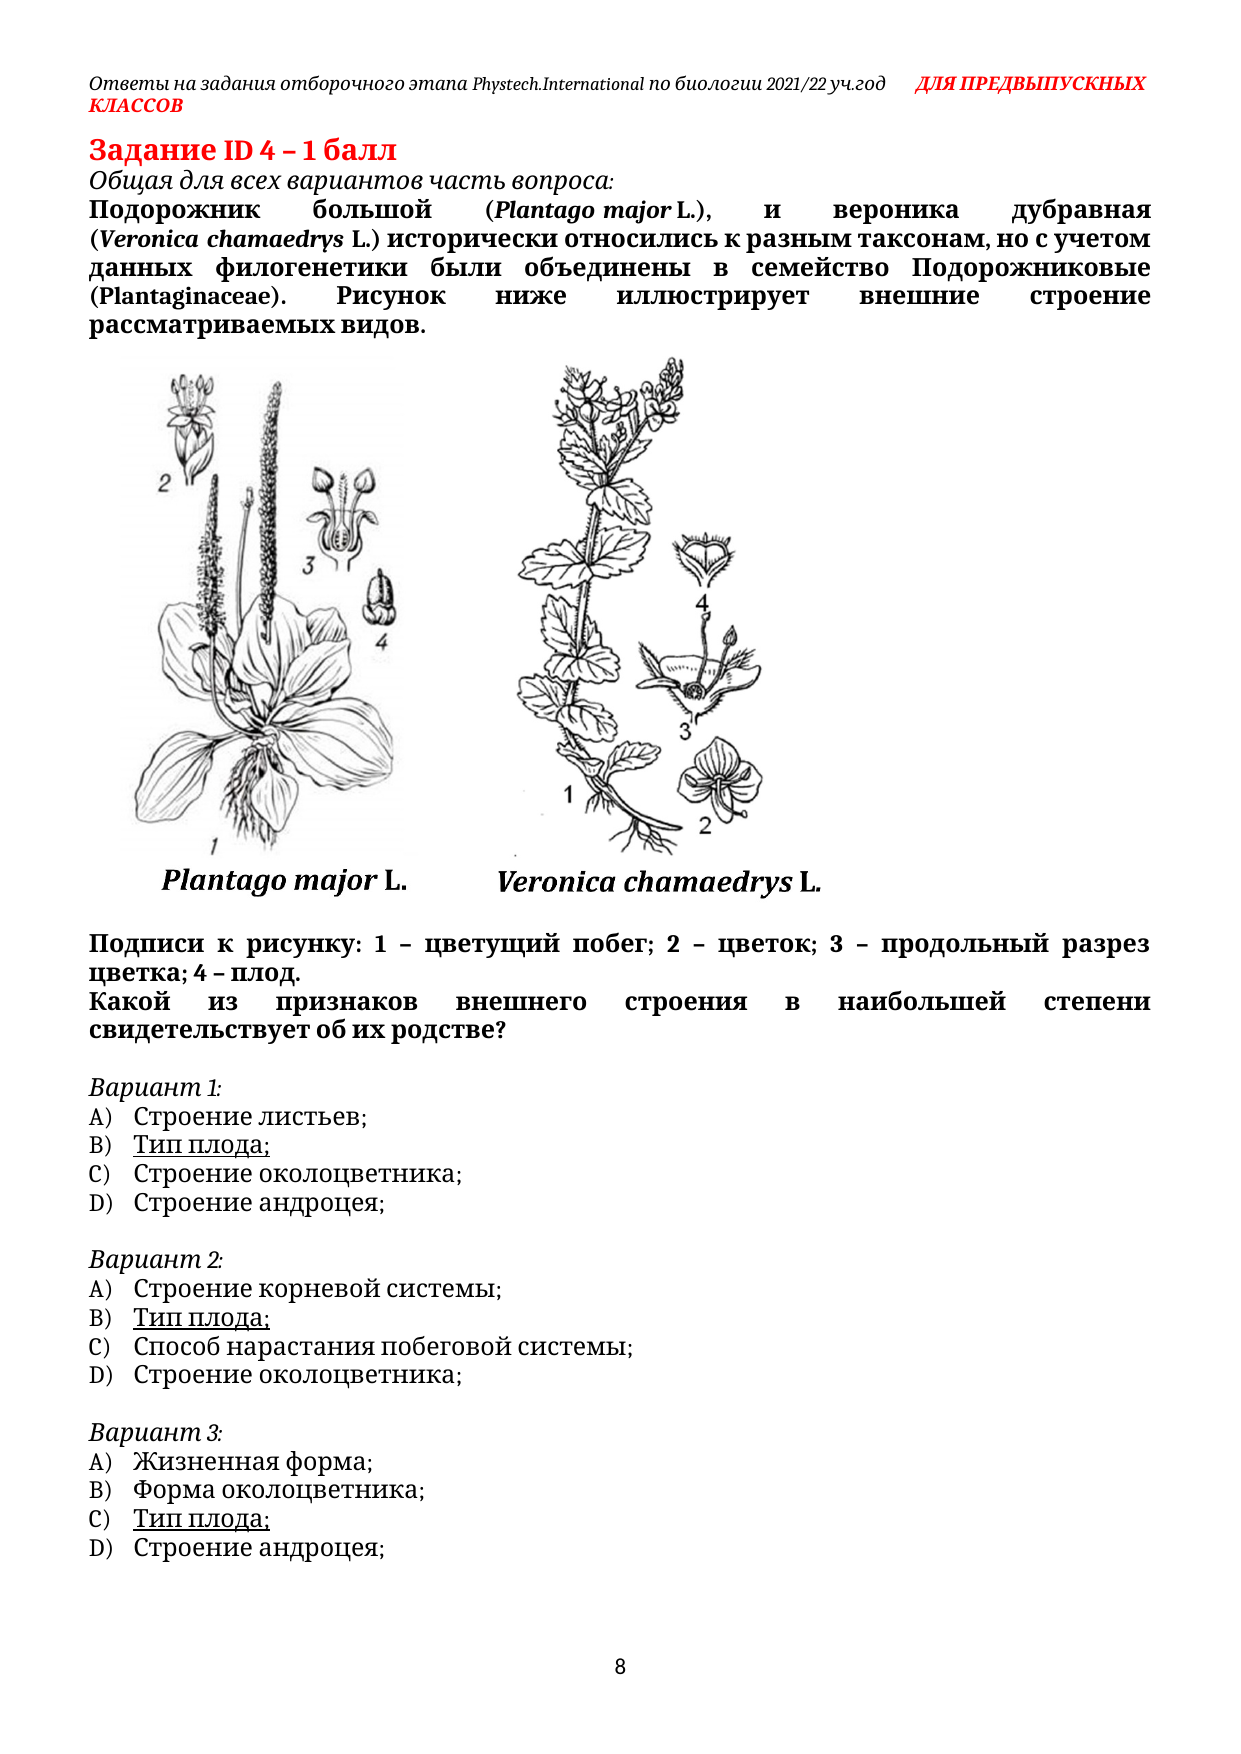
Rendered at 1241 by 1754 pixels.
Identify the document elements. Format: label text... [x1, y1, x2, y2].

list Тип плода; [89, 1505, 1152, 1534]
text Вариант 3: [89, 1419, 1152, 1448]
picture [88, 339, 877, 931]
list Способ нарастания побеговой системы; [89, 1333, 1152, 1361]
list Строение околоцветника; [89, 1160, 1152, 1189]
text Вариант 2: [89, 1246, 1152, 1275]
list Тип плода; [89, 1304, 1152, 1333]
list Тип плода; [89, 1131, 1152, 1160]
text Какой из признаков внешнего строения в наибольшей степени свидетельствует об их родстве? [89, 988, 1152, 1045]
list Строение листьев; [89, 1103, 1152, 1131]
text Общая для всех вариантов часть вопроса: [89, 167, 1152, 196]
list Жизненная форма; [89, 1448, 1152, 1476]
list Строение корневой системы; [89, 1275, 1152, 1304]
list Форма околоцветника; [89, 1476, 1152, 1505]
list Строение околоцветника; [89, 1361, 1152, 1390]
text Вариант 1: [89, 1074, 1152, 1103]
text Подорожник большой (Plantago major L.), и вероника дубравная (Veronica chamaedrys L.) исторически относились к разным таксонам, но с учетом данных филогенетики были объединены в семейство Подорожниковые (Plantaginaceae). Рисунок ниже иллюстрирует внешние строение рассматриваемых видов. [89, 196, 1152, 340]
text Подписи к рисунку: 1 – цветущий побег; 2 – цветок; 3 – продольный разрез цветка; 4 – плод. [89, 930, 1152, 988]
list Строение андроцея; [89, 1189, 1152, 1218]
text Задание ID 4 – 1 балл [89, 134, 1152, 167]
list Строение андроцея; [89, 1534, 1152, 1563]
